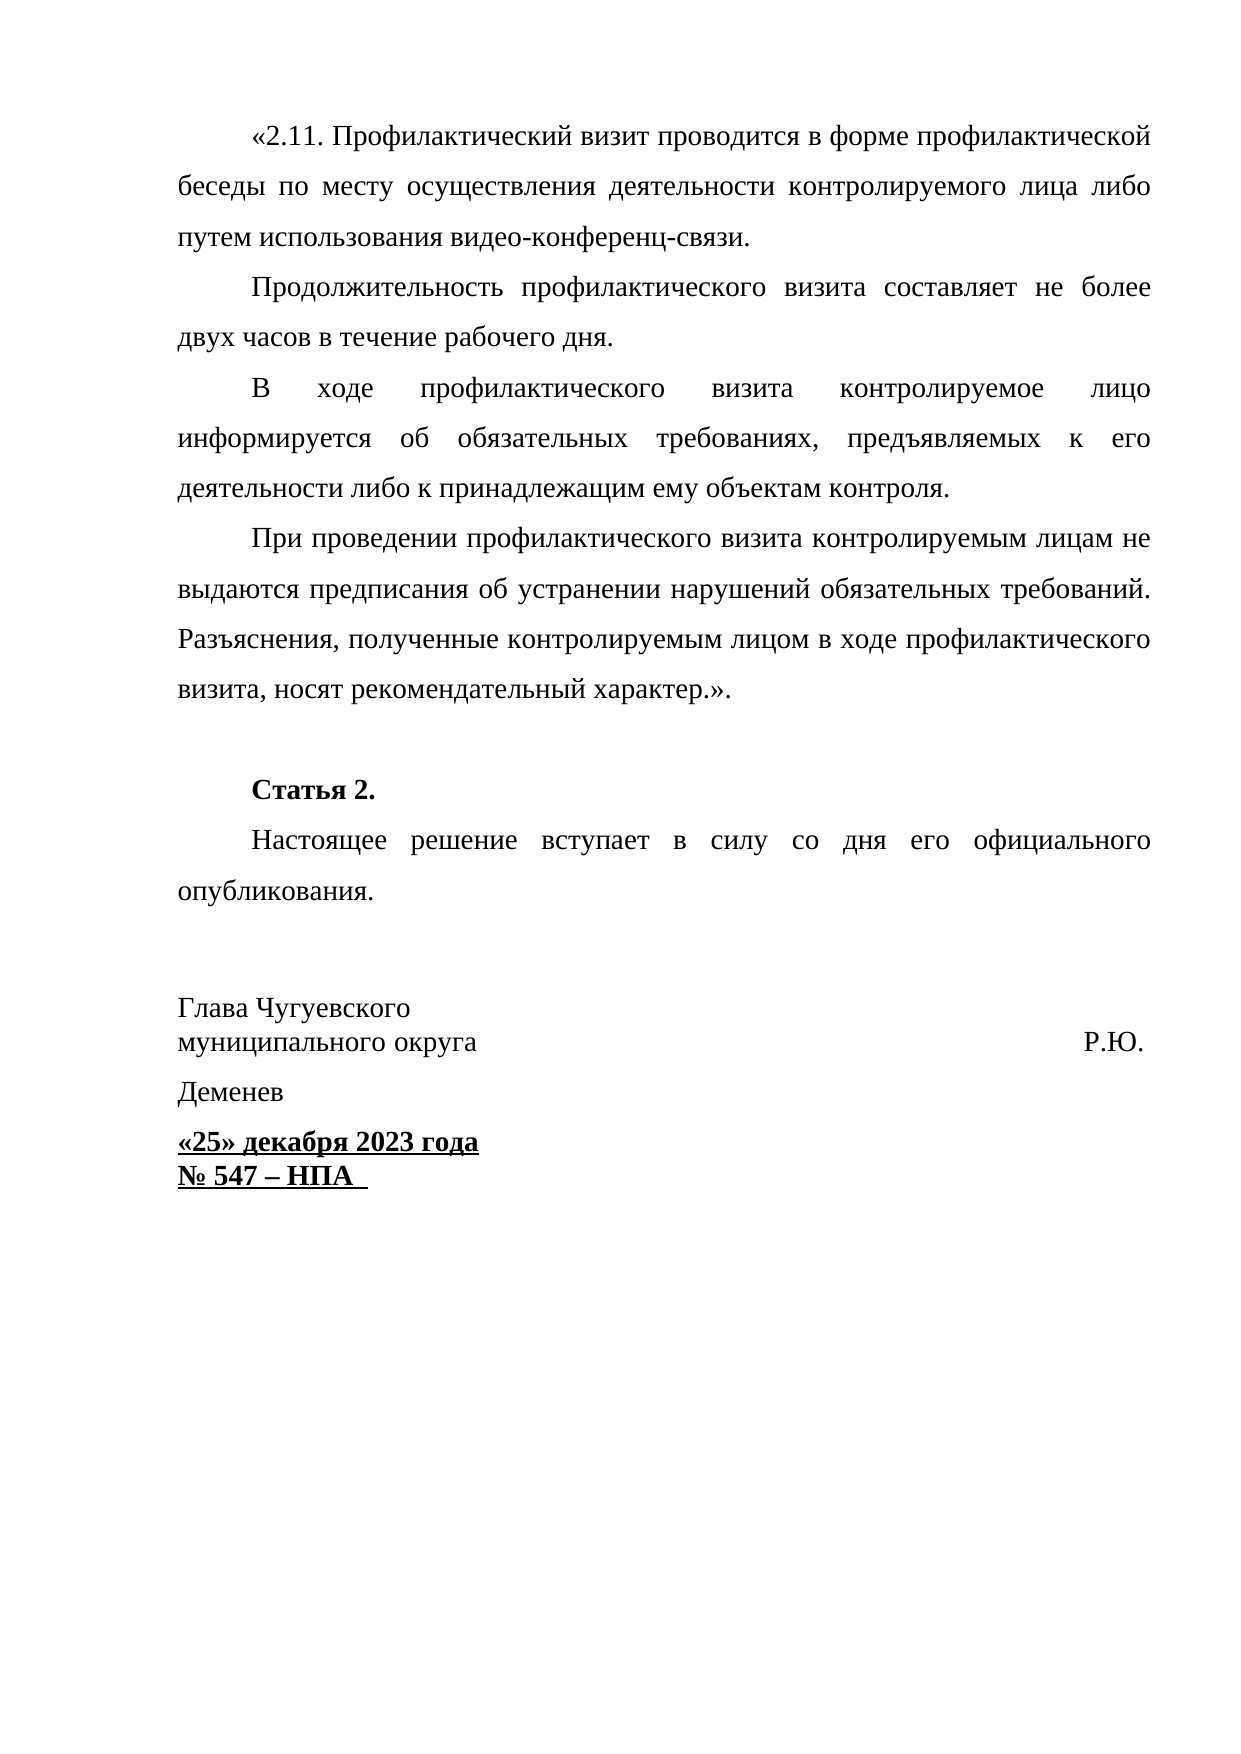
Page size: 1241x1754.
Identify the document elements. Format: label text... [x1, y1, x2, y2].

text «25» декабря 2023 года [177, 1124, 1152, 1158]
text Статья 2. [177, 772, 1152, 806]
text «2.11. Профилактический визит проводится в форме профилактической беседы по месту осуществления деятельности контролируемого лица либо путем использования видео-конференц-связи. [177, 118, 1152, 252]
text № 547 – НПА [177, 1158, 1152, 1191]
text При проведении профилактического визита контролируемым лицам не выдаются предписания об устранении нарушений обязательных требований. Разъяснения, полученные контролируемым лицом в ходе профилактического визита, носят рекомендательный характер.». [177, 521, 1152, 705]
text Настоящее решение вступает в силу со дня его официального опубликования. [177, 822, 1152, 906]
text Глава Чугуевского [177, 990, 1152, 1024]
text В ходе профилактического визита контролируемое лицо информируется об обязательных требованиях, предъявляемых к его деятельности либо к принадлежащим ему объектам контроля. [177, 370, 1152, 504]
text Продолжительность профилактического визита составляет не более двух часов в течение рабочего дня. [177, 269, 1152, 353]
text муниципального округа Р.Ю. Деменев [177, 1024, 1152, 1108]
